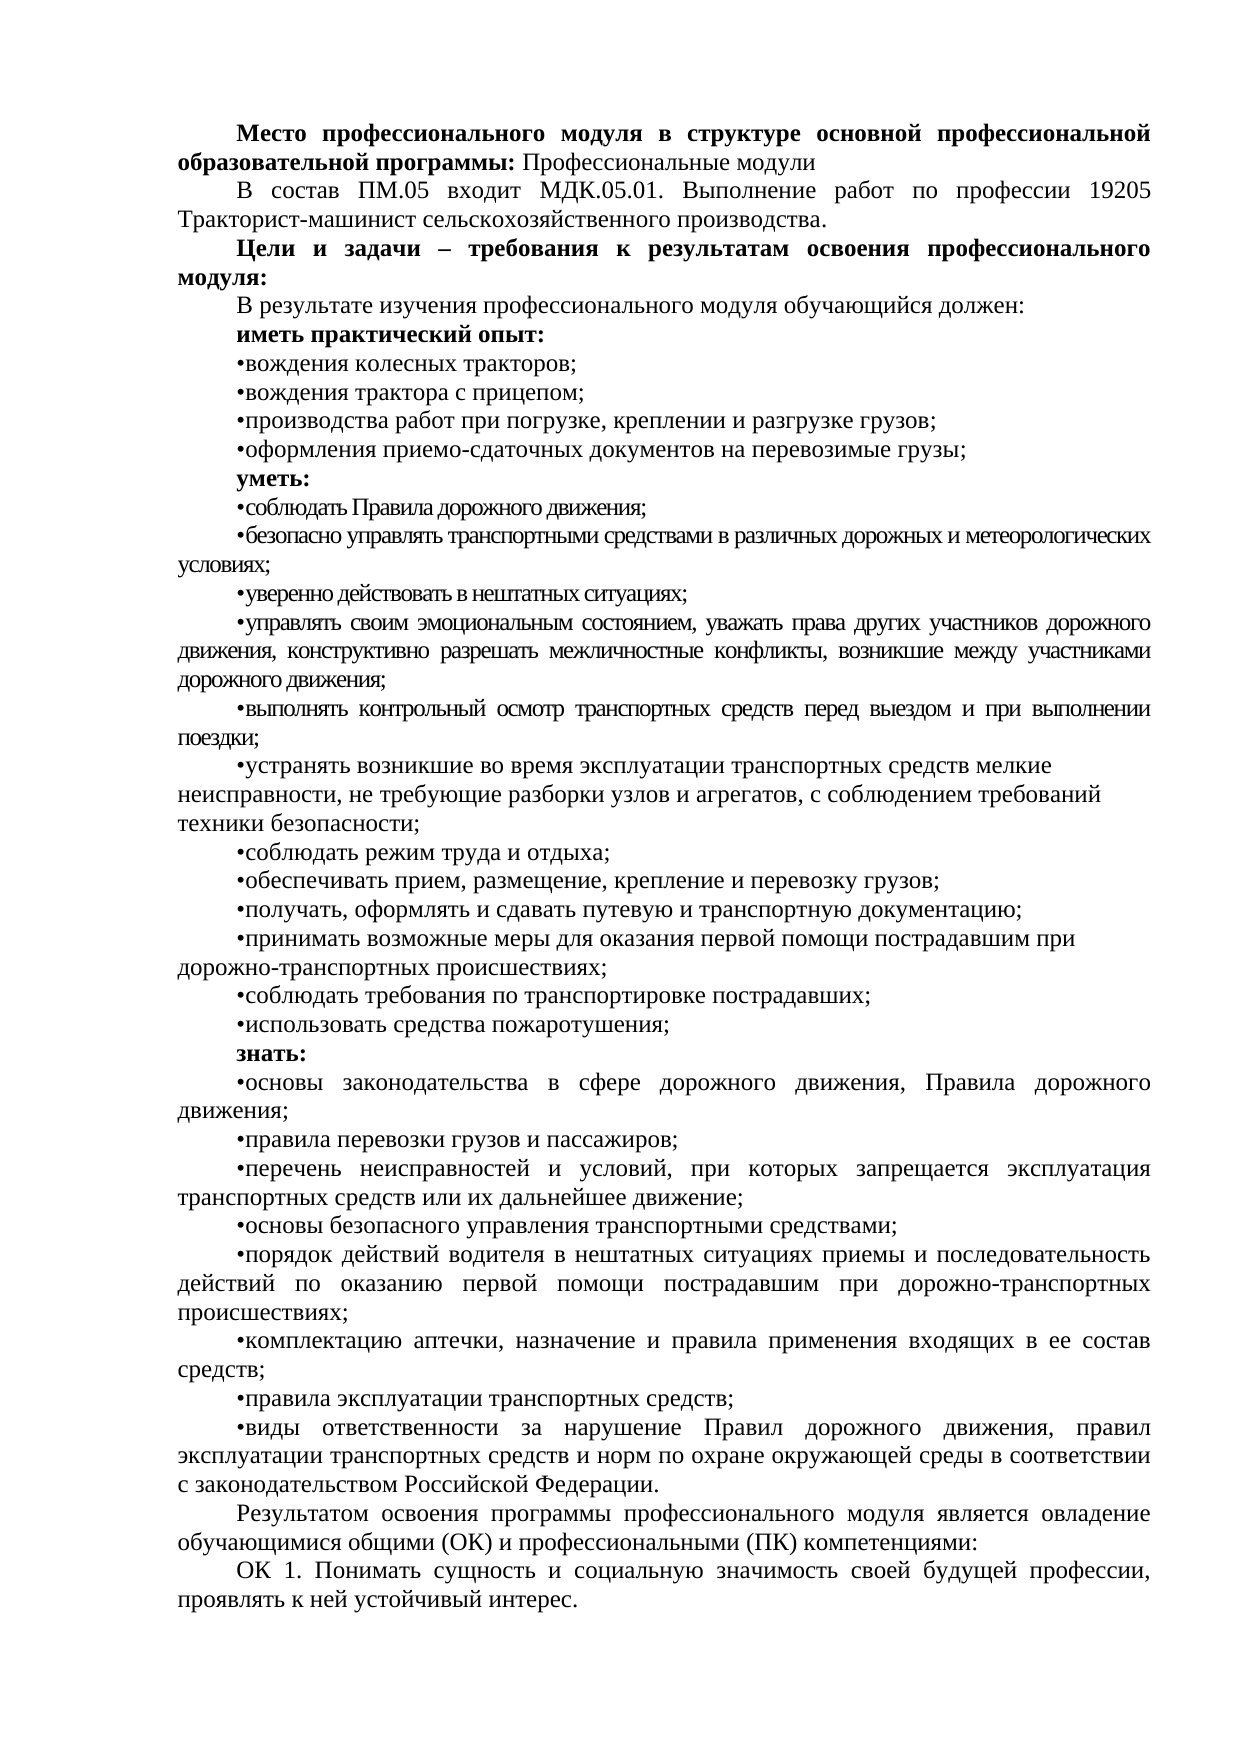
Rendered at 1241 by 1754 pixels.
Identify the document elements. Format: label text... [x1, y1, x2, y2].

text Цели и задачи – требования к результатам освоения профессионального модуля: [177, 233, 1152, 291]
list иметь практический опыт: [236, 319, 1152, 348]
list принимать возможные меры для оказания первой помощи пострадавшим при дорожно-транспортных происшествиях; [177, 923, 1152, 981]
list основы законодательства в сфере дорожного движения, Правила дорожного движения; [177, 1067, 1152, 1124]
list устранять возникшие во время эксплуатации транспортных средств мелкие неисправности, не требующие разборки узлов и агрегатов, с соблюдением требований техники безопасности; [177, 751, 1152, 837]
list виды ответственности за нарушение Правил дорожного движения, правил эксплуатации транспортных средств и норм по охране окружающей среды в соответствии с законодательством Российской Федерации. [177, 1412, 1152, 1498]
text В результате изучения профессионального модуля обучающийся должен: [177, 291, 1152, 319]
list соблюдать режим труда и отдыха; [177, 837, 1152, 866]
list оформления приемо-сдаточных документов на перевозимые грузы; [177, 434, 1152, 463]
text Результатом освоения программы профессионального модуля является овладение обучающимися общими (ОК) и профессиональными (ПК) компетенциями: [177, 1498, 1152, 1556]
list безопасно управлять транспортными средствами в различных дорожных и метеорологических условиях; [177, 521, 1152, 578]
list правила перевозки грузов и пассажиров; [177, 1124, 1152, 1153]
list уметь: [236, 463, 1152, 492]
list уверенно действовать в нештатных ситуациях; [177, 578, 1152, 607]
list соблюдать требования по транспортировке пострадавших; [177, 981, 1152, 1009]
list управлять своим эмоциональным состоянием, уважать права других участников дорожного движения, конструктивно разрешать межличностные конфликты, возникшие между участниками дорожного движения; [177, 607, 1152, 693]
list перечень неисправностей и условий, при которых запрещается эксплуатация транспортных средств или их дальнейшее движение; [177, 1153, 1152, 1211]
list производства работ при погрузке, креплении и разгрузке грузов; [177, 406, 1152, 434]
text Место профессионального модуля в структуре основной профессиональной образовательной программы: Профессиональные модули [177, 118, 1152, 176]
list правила эксплуатации транспортных средств; [177, 1383, 1152, 1412]
list соблюдать Правила дорожного движения; [177, 492, 1152, 521]
list порядок действий водителя в нештатных ситуациях приемы и последовательность действий по оказанию первой помощи пострадавшим при дорожно-транспортных происшествиях; [177, 1239, 1152, 1326]
list вождения трактора с прицепом; [177, 377, 1152, 406]
list выполнять контрольный осмотр транспортных средств перед выездом и при выполнении поездки; [177, 693, 1152, 751]
list использовать средства пожаротушения; [177, 1009, 1152, 1038]
text В состав ПМ.05 входит МДК.05.01. Выполнение работ по профессии 19205 Тракторист-машинист сельскохозяйственного производства. [177, 176, 1152, 233]
list основы безопасного управления транспортными средствами; [177, 1211, 1152, 1239]
list вождения колесных тракторов; [177, 348, 1152, 377]
text ОК 1. Понимать сущность и социальную значимость своей будущей профессии, проявлять к ней устойчивый интерес. [177, 1556, 1152, 1613]
list получать, оформлять и сдавать путевую и транспортную документацию; [177, 894, 1152, 923]
list комплектацию аптечки, назначение и правила применения входящих в ее состав средств; [177, 1326, 1152, 1383]
list обеспечивать прием, размещение, крепление и перевозку грузов; [177, 866, 1152, 894]
list знать: [236, 1038, 1152, 1067]
